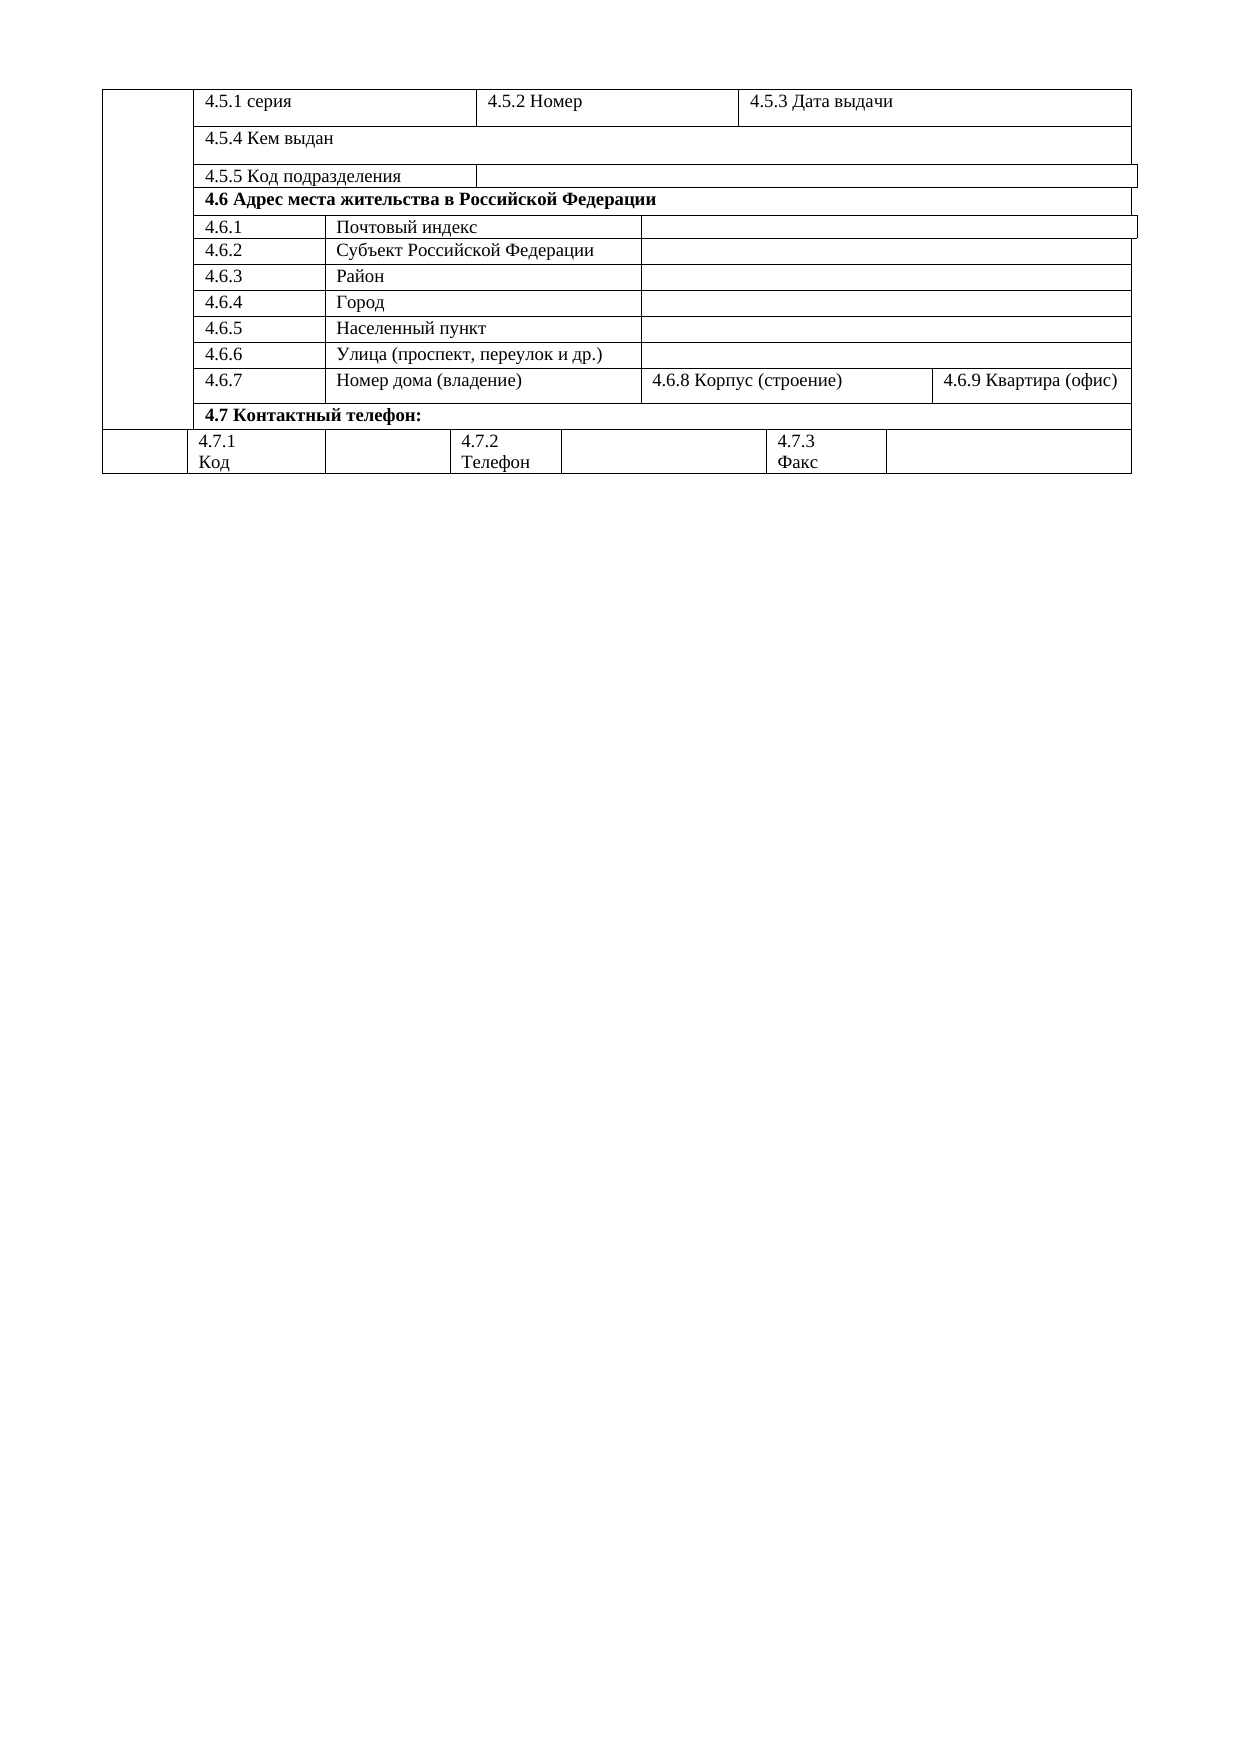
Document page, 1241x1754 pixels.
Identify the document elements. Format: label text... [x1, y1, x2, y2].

table_cell [103, 430, 187, 473]
table_cell 4.7.3 Факс [767, 430, 886, 473]
table_cell Почтовый индекс [326, 216, 641, 237]
table_cell [562, 430, 766, 473]
table_cell 4.6.8 Корпус (строение) [642, 369, 932, 403]
table_cell 4.5.1 серия [194, 90, 476, 126]
table_cell 4.6 Адрес места жительства в Российской Федерации [194, 188, 1131, 215]
table_cell [642, 216, 1137, 237]
table_cell 4.7 Контактный телефон: [194, 404, 1131, 429]
table_cell 4.6.2 [194, 239, 325, 263]
table_cell 4.5.2 Номер [477, 90, 738, 126]
table_cell 4.5.3 Дата выдачи [739, 90, 1131, 126]
table_cell Субъект Российской Федерации [326, 239, 641, 263]
table_cell 4.6.3 [194, 265, 325, 289]
table_cell 4.5.5 Код подразделения [194, 165, 476, 187]
table_cell [326, 430, 450, 473]
table_cell Населенный пункт [326, 317, 641, 342]
table_cell 4.6.7 [194, 369, 325, 403]
table_cell 4.7.2 Телефон [451, 430, 561, 473]
table_cell 4.6.6 [194, 343, 325, 368]
table_cell [642, 317, 1131, 342]
table_cell [887, 430, 1131, 473]
table_cell 4.5.4 Кем выдан [194, 127, 1131, 164]
table_cell 4.6.4 [194, 291, 325, 316]
table_cell Город [326, 291, 641, 316]
table_cell Район [326, 265, 641, 289]
table_cell 4.6.5 [194, 317, 325, 342]
table_cell Улица (проспект, переулок и др.) [326, 343, 641, 368]
table_cell [642, 265, 1131, 289]
table_cell [642, 291, 1131, 316]
table_cell [642, 239, 1131, 263]
table_cell 4.6.9 Квартира (офис) [933, 369, 1131, 403]
table_cell [477, 165, 1137, 187]
table_cell Номер дома (владение) [326, 369, 641, 403]
table_cell [642, 343, 1131, 368]
table_cell 4.7.1 Код [188, 430, 325, 473]
table_cell 4.6.1 [194, 216, 325, 237]
